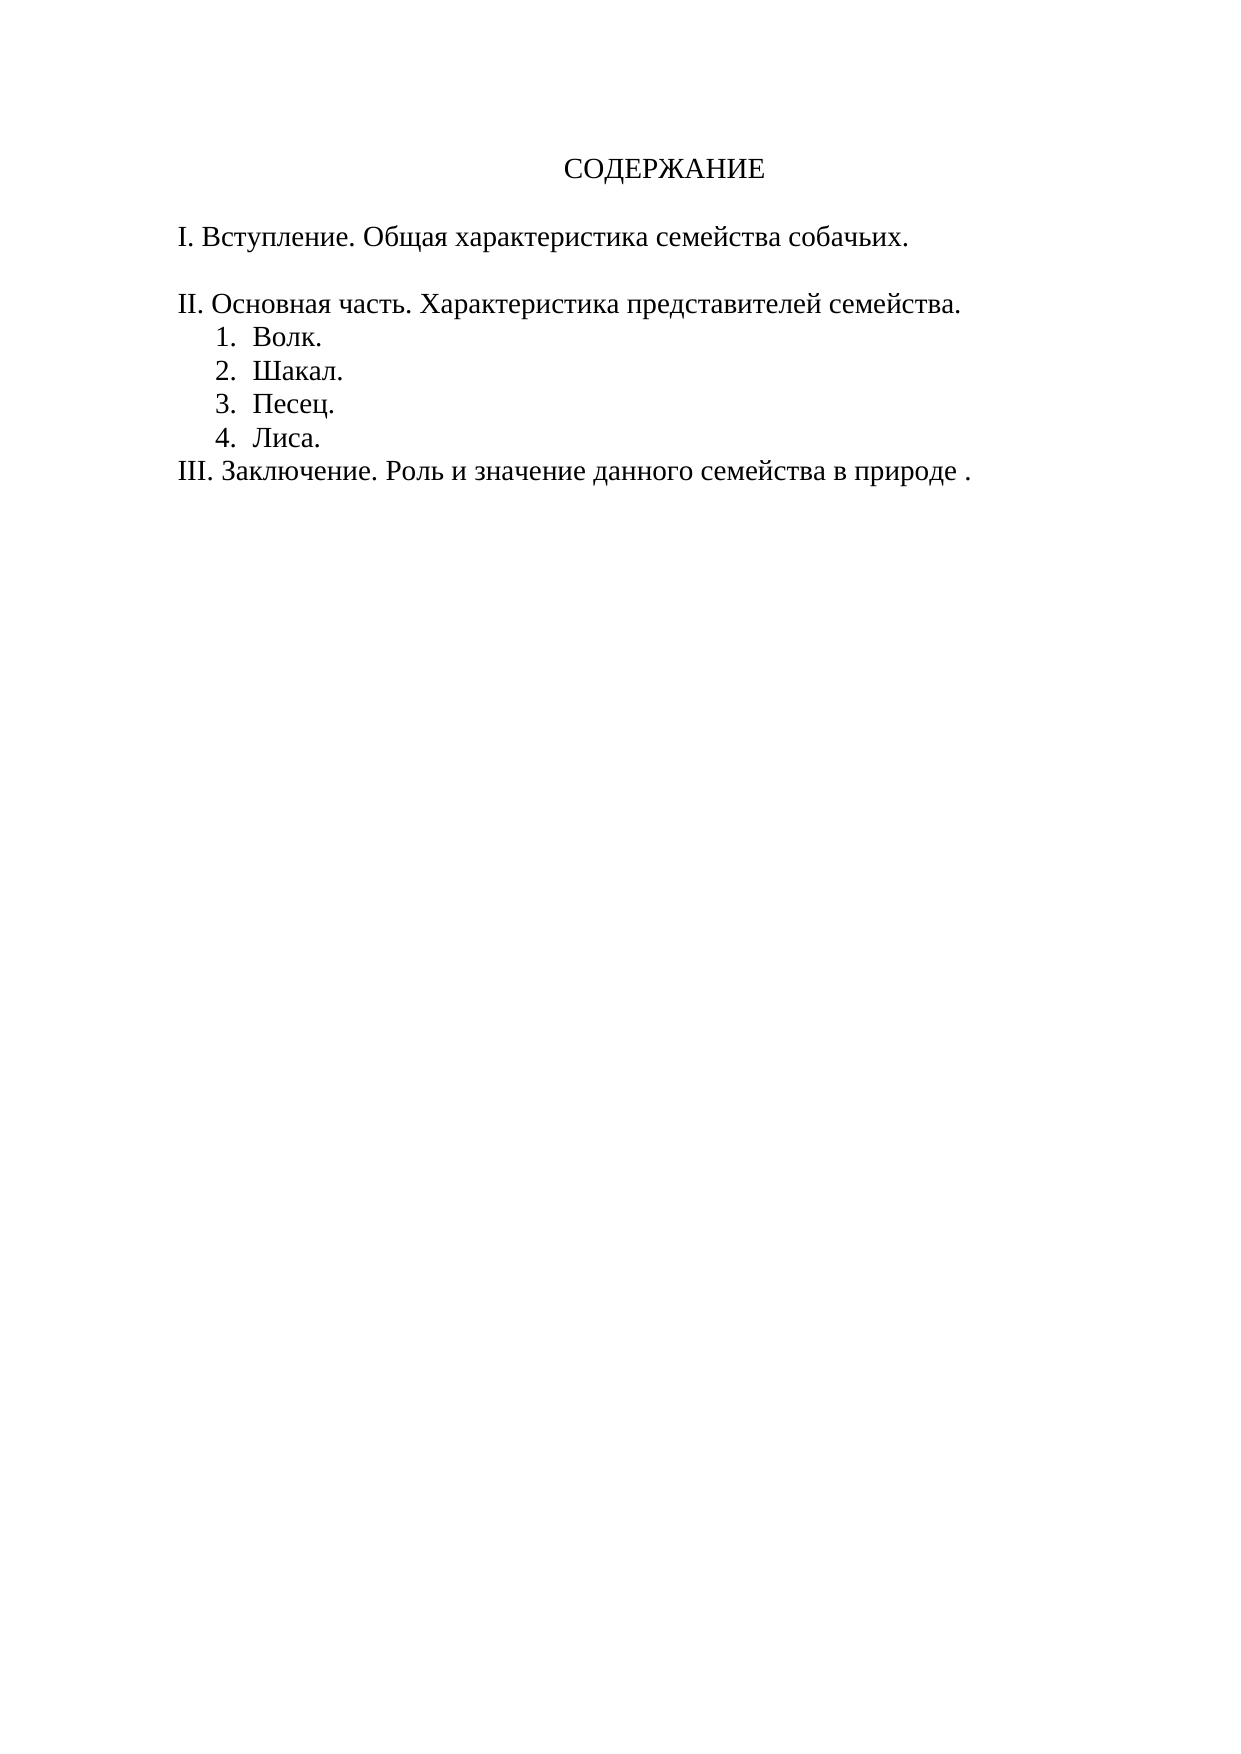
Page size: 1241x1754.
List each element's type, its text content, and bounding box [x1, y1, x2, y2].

list Волк. [215, 319, 1152, 353]
list Песец. [215, 386, 1152, 420]
text СОДЕРЖАНИЕ [177, 152, 1152, 185]
list Шакал. [215, 353, 1152, 386]
text II. Основная часть. Характеристика представителей семейства. [177, 286, 1152, 319]
text I. Вступление. Общая характеристика семейства собачьих. [177, 219, 1152, 252]
list Лиса. [215, 420, 1152, 453]
text III. Заключение. Роль и значение данного семейства в природе . [177, 453, 1152, 487]
